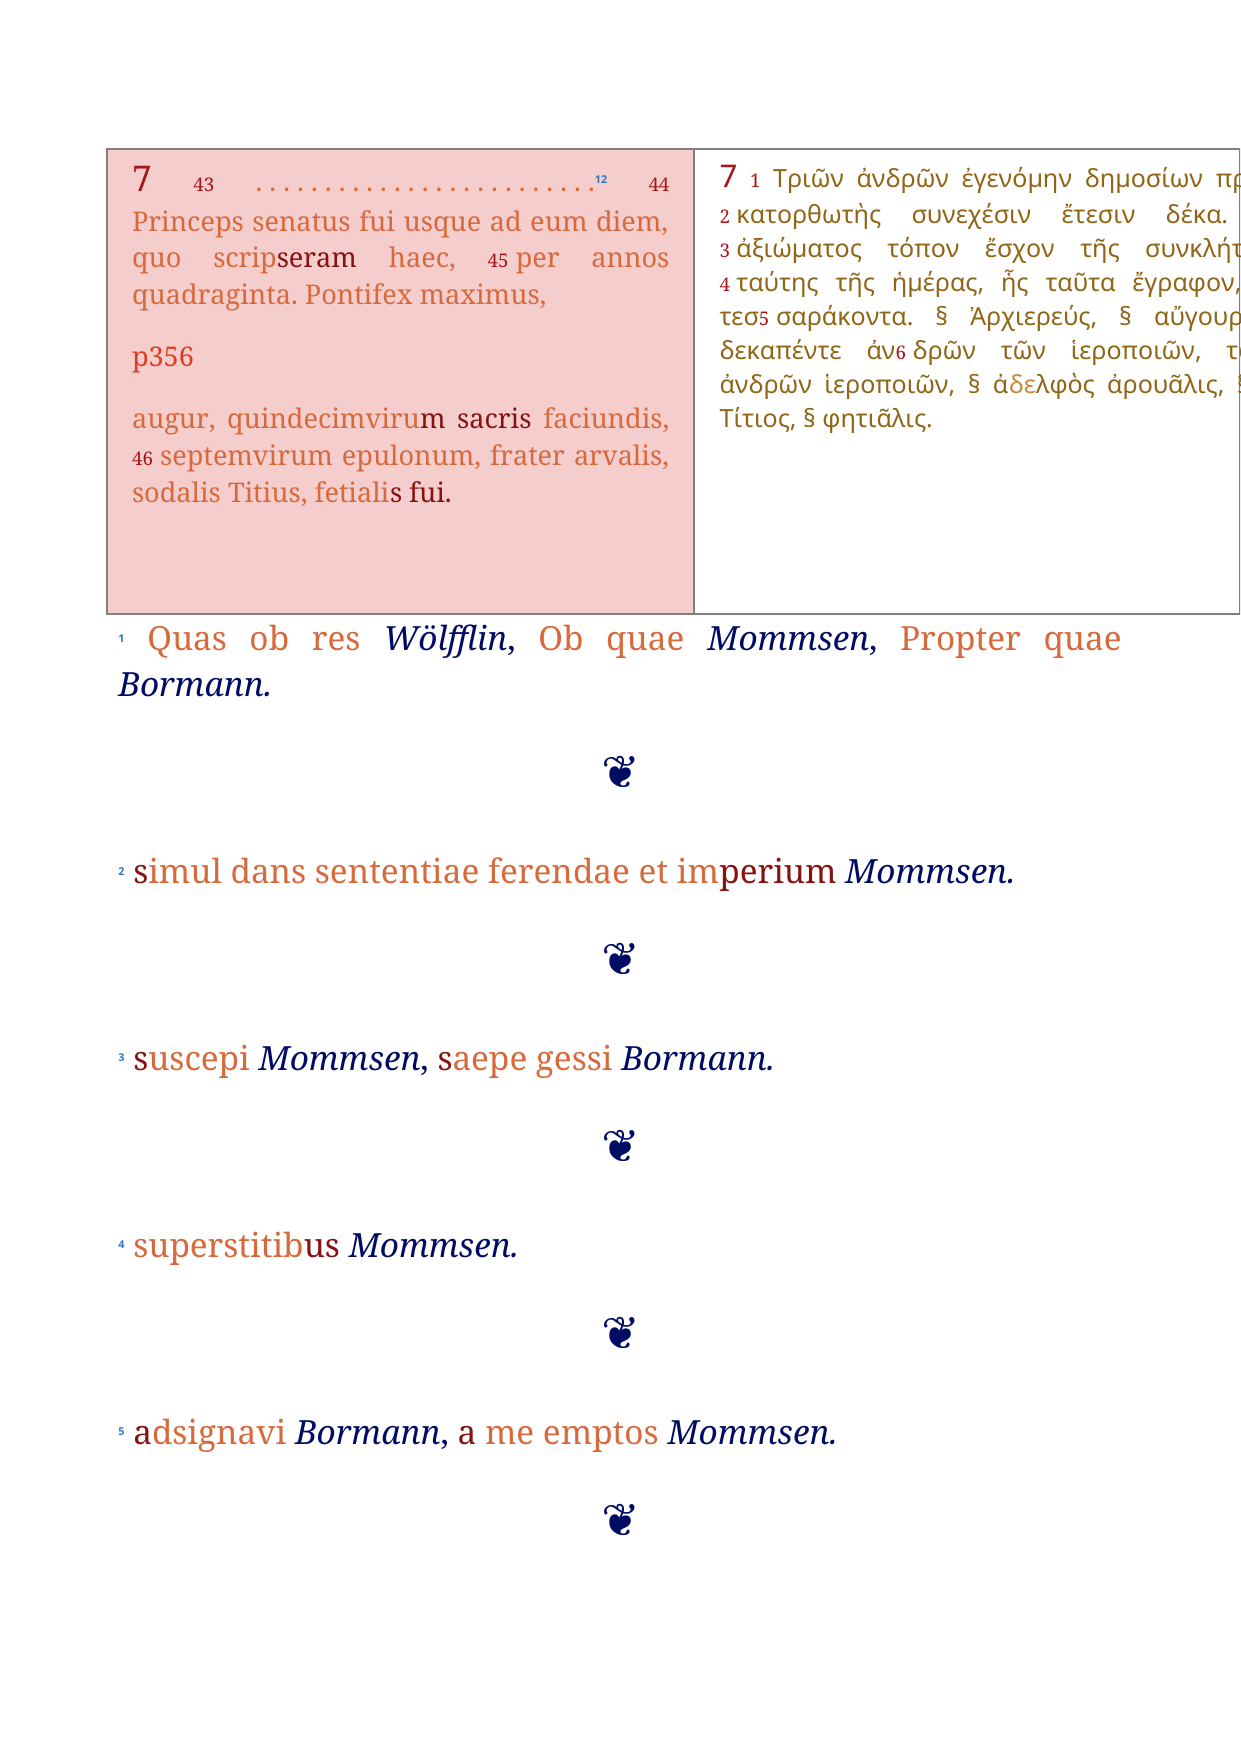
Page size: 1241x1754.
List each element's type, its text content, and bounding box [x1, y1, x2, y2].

text ❦ [118, 1300, 1122, 1363]
text 1 Quas ob res Wölfflin, Ob quae Mommsen, Propter quae Bormann. [118, 615, 1122, 706]
text ❦ [118, 739, 1122, 802]
text ❦ [118, 1487, 1122, 1550]
table_cell 7 1 Τριῶν ἀνδρῶν ἐγενόμην δημοσίων πραγμάτων 2 κατορθωτὴς συνεχέσιν ἔτεσιν δέκα. Πρῶτον 3 ἀξιώματος τόπον ἔσχον τῆς συνκλήτου ἄχρι 4 ταύτης τῆς ἡμέρας, ἧς ταῦτα ἔγραφον, ἐπὶ ἔτη τεσ5 σαράκοντα. § Ἀρχιερεύς, § αὔγουρ, § τῶν δεκαπέντε ἀν6 δρῶν τῶν ἱεροποιῶν, τῶν ἑπτὰ ἀνδρῶν ἱεροποιῶν, § ἀδελφὸς ἀρουᾶλις, § ἑταῖρος Τίτιος, § φητιᾶλις. [695, 150, 1239, 613]
text ❦ [118, 1113, 1122, 1176]
text 2 simul dans sententiae ferendae et imperium Mommsen. [118, 848, 1122, 893]
table_cell 7 43 . . . . . . . . . . . . . . . . . . . . . . . . .12 44 Princeps senatus fui usque ad eum diem, quo scripseram haec, 45 per annos quadraginta. Pontifex maximus, p356 augur, quindecimvirum sacris faciundis, 46 septemvirum epulonum, frater arvalis, sodalis Titius, fetialis fui. [108, 150, 693, 613]
text 3 suscepi Mommsen, saepe gessi Bormann. [118, 1034, 1122, 1080]
text ❦ [118, 926, 1122, 989]
text 4 superstitibus Mommsen. [118, 1222, 1122, 1267]
text 5 adsignavi Bormann, a me emptos Mommsen. [118, 1408, 1122, 1454]
